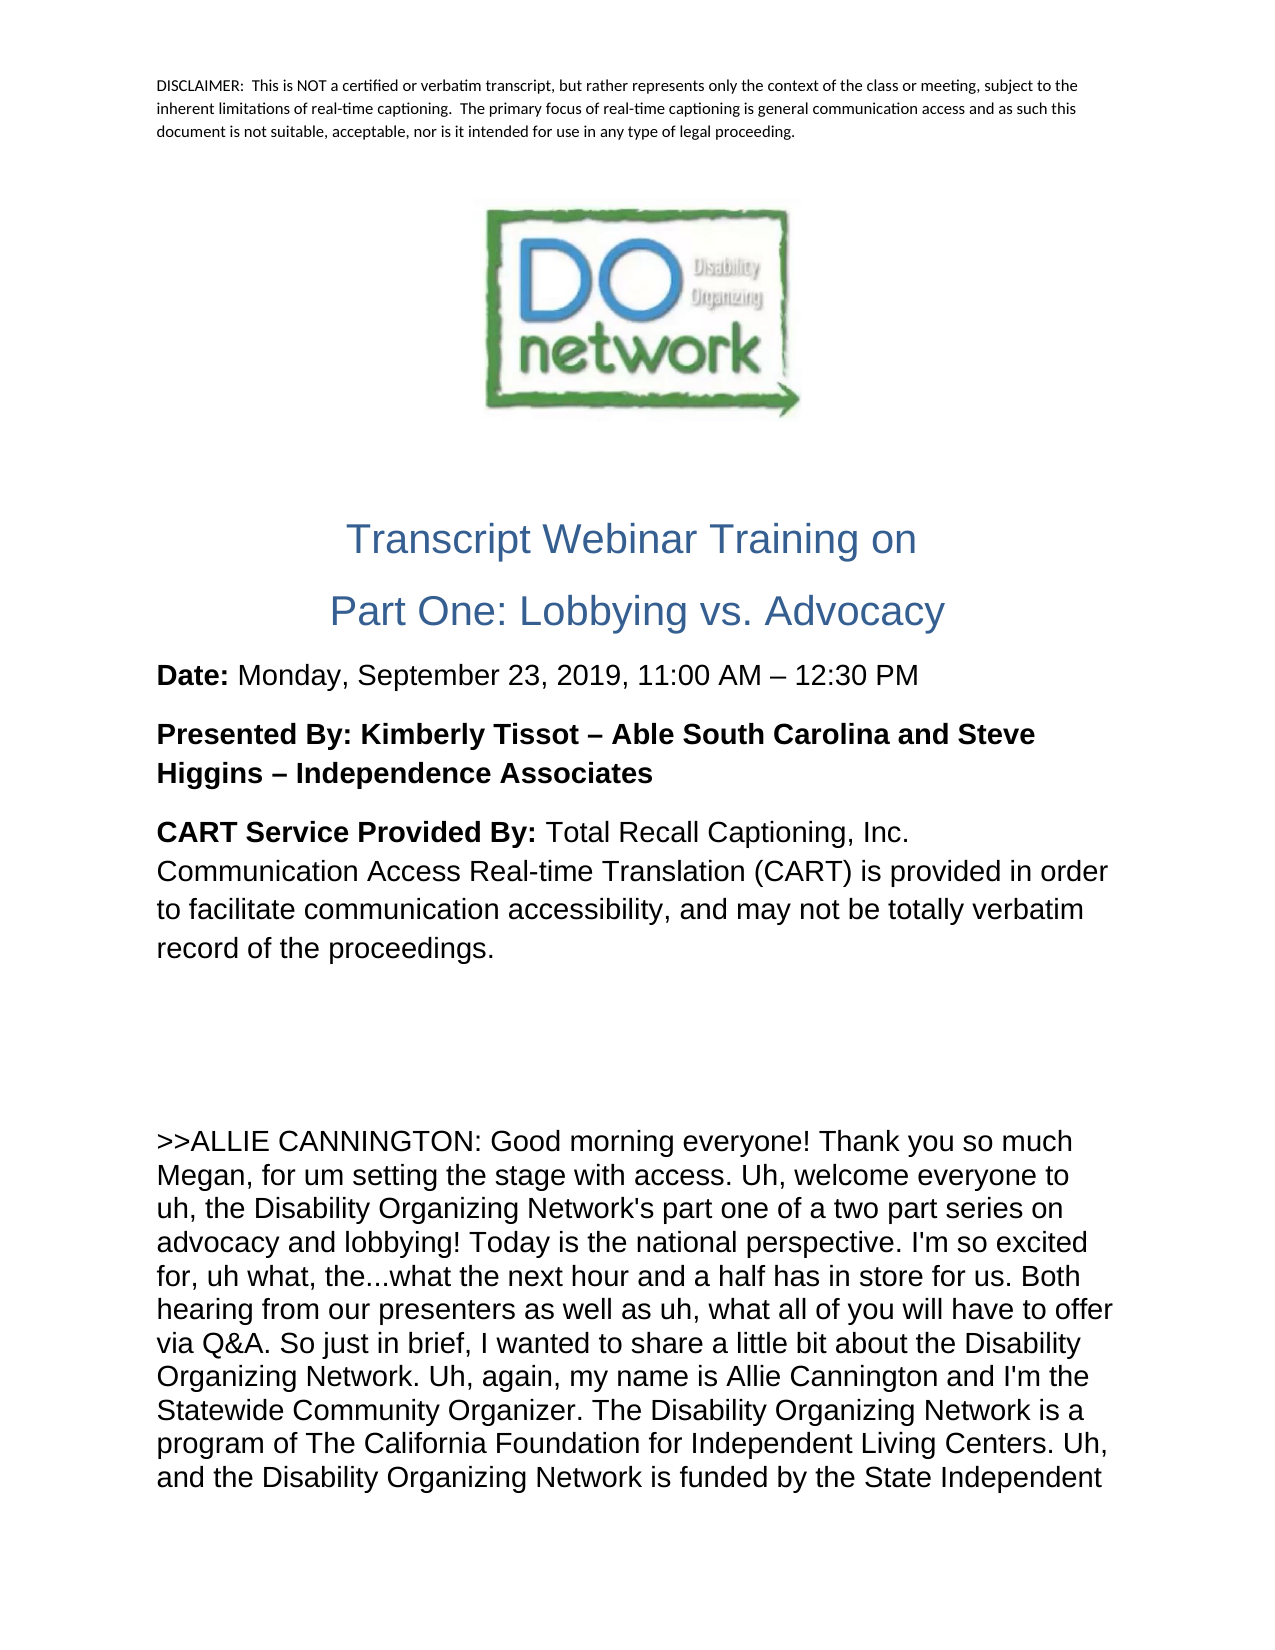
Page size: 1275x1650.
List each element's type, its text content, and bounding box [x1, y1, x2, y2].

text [156, 1124, 1118, 1493]
picture [473, 199, 802, 422]
text Date: Monday, September 23, 2019, 11:00 AM – 12:30 PM [156, 658, 1118, 691]
text Presented By: Kimberly Tissot – Able South Carolina and Steve Higgins – Independence Associates [156, 717, 1118, 789]
subtitle Transcript Webinar Training on Part One: Lobbying vs. Advocacy [156, 514, 1118, 634]
text CART Service Provided By: Total Recall Captioning, Inc. Communication Access Real-time Translation (CART) is provided in order to facilitate communication accessibility, and may not be totally verbatim record of the proceedings. [156, 815, 1118, 964]
